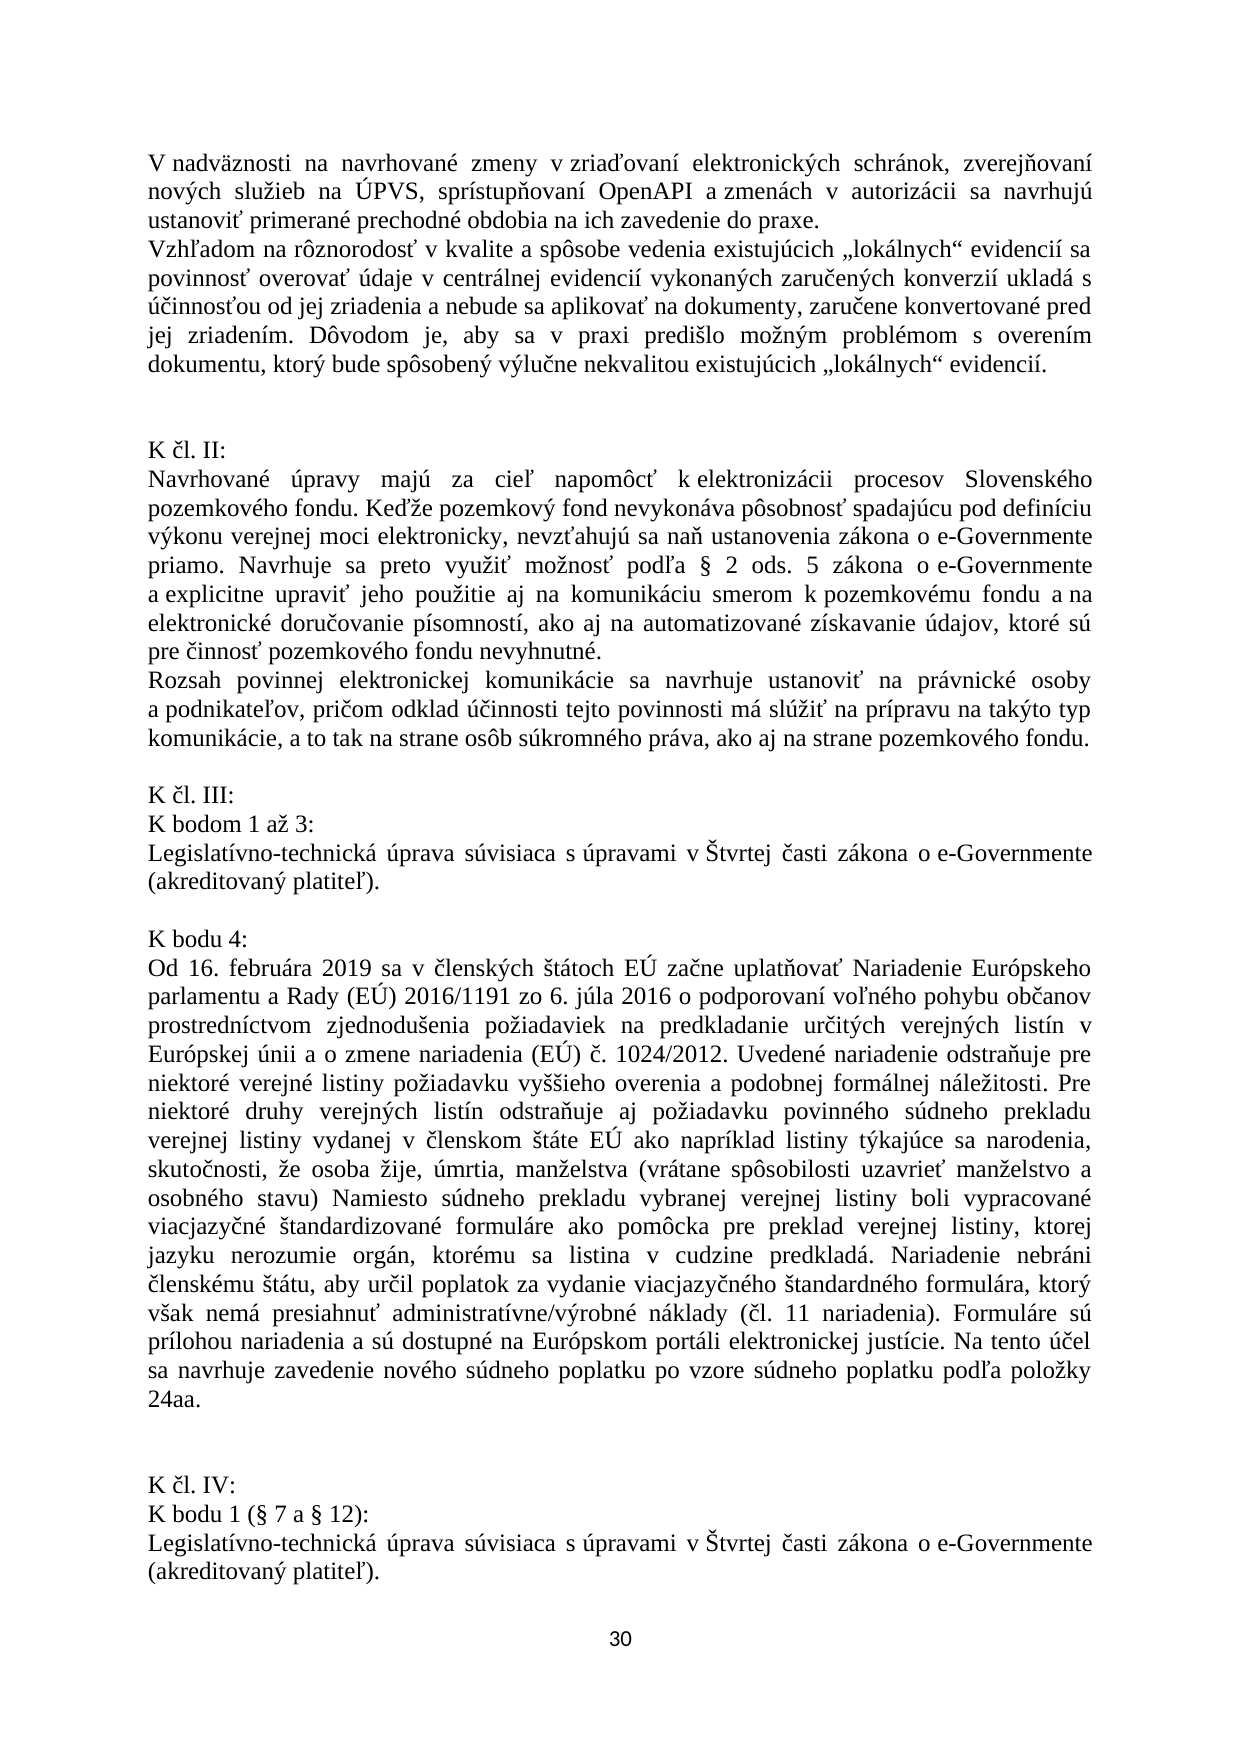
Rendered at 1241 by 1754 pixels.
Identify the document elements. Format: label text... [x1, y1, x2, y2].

text Legislatívno-technická úprava súvisiaca s úpravami v Štvrtej časti zákona o e-Governmente (akreditovaný platiteľ). [148, 1528, 1092, 1585]
text K bodu 4: [148, 924, 1092, 953]
text Legislatívno-technická úprava súvisiaca s úpravami v Štvrtej časti zákona o e-Governmente (akreditovaný platiteľ). [148, 838, 1092, 895]
text V nadväznosti na navrhované zmeny v zriaďovaní elektronických schránok, zverejňovaní nových služieb na ÚPVS, sprístupňovaní OpenAPI a zmenách v autorizácii sa navrhujú ustanoviť primerané prechodné obdobia na ich zavedenie do praxe. [148, 148, 1092, 234]
text K čl. II: [148, 435, 1092, 464]
text K čl. IV: [148, 1470, 1092, 1499]
text K bodom 1 až 3: [148, 809, 1092, 838]
text K čl. III: [148, 780, 1092, 809]
text Rozsah povinnej elektronickej komunikácie sa navrhuje ustanoviť na právnické osoby a podnikateľov, pričom odklad účinnosti tejto povinnosti má slúžiť na prípravu na takýto typ komunikácie, a to tak na strane osôb súkromného práva, ako aj na strane pozemkového fondu. [148, 665, 1092, 751]
text Od 16. februára 2019 sa v členských štátoch EÚ začne uplatňovať Nariadenie Európskeho parlamentu a Rady (EÚ) 2016/1191 zo 6. júla 2016 o podporovaní voľného pohybu občanov prostredníctvom zjednodušenia požiadaviek na predkladanie určitých verejných listín v Európskej únii a o zmene nariadenia (EÚ) č. 1024/2012. Uvedené nariadenie odstraňuje pre niektoré verejné listiny požiadavku vyššieho overenia a podobnej formálnej náležitosti. Pre niektoré druhy verejných listín odstraňuje aj požiadavku povinného súdneho prekladu verejnej listiny vydanej v členskom štáte EÚ ako napríklad listiny týkajúce sa narodenia, skutočnosti, že osoba žije, úmrtia, manželstva (vrátane spôsobilosti uzavrieť manželstvo a osobného stavu) Namiesto súdneho prekladu vybranej verejnej listiny boli vypracované viacjazyčné štandardizované formuláre ako pomôcka pre preklad verejnej listiny, ktorej jazyku nerozumie orgán, ktorému sa listina v cudzine predkladá. Nariadenie nebráni členskému štátu, aby určil poplatok za vydanie viacjazyčného štandardného formulára, ktorý však nemá presiahnuť administratívne/výrobné náklady (čl. 11 nariadenia). Formuláre sú prílohou nariadenia a sú dostupné na Európskom portáli elektronickej justície. Na tento účel sa navrhuje zavedenie nového súdneho poplatku po vzore súdneho poplatku podľa položky 24aa. [148, 953, 1092, 1413]
text K bodu 1 (§ 7 a § 12): [148, 1499, 1092, 1528]
text Vzhľadom na rôznorodosť v kvalite a spôsobe vedenia existujúcich „lokálnych“ evidencií sa povinnosť overovať údaje v centrálnej evidencií vykonaných zaručených konverzií ukladá s účinnosťou od jej zriadenia a nebude sa aplikovať na dokumenty, zaručene konvertované pred jej zriadením. Dôvodom je, aby sa v praxi predišlo možným problémom s overením dokumentu, ktorý bude spôsobený výlučne nekvalitou existujúcich „lokálnych“ evidencií. [148, 234, 1092, 378]
text Navrhované úpravy majú za cieľ napomôcť k elektronizácii procesov Slovenského pozemkového fondu. Keďže pozemkový fond nevykonáva pôsobnosť spadajúcu pod definíciu výkonu verejnej moci elektronicky, nevzťahujú sa naň ustanovenia zákona o e-Governmente priamo. Navrhuje sa preto využiť možnosť podľa § 2 ods. 5 zákona o e-Governmente a explicitne upraviť jeho použitie aj na komunikáciu smerom k pozemkovému fondu a na elektronické doručovanie písomností, ako aj na automatizované získavanie údajov, ktoré sú pre činnosť pozemkového fondu nevyhnutné. [148, 464, 1092, 665]
